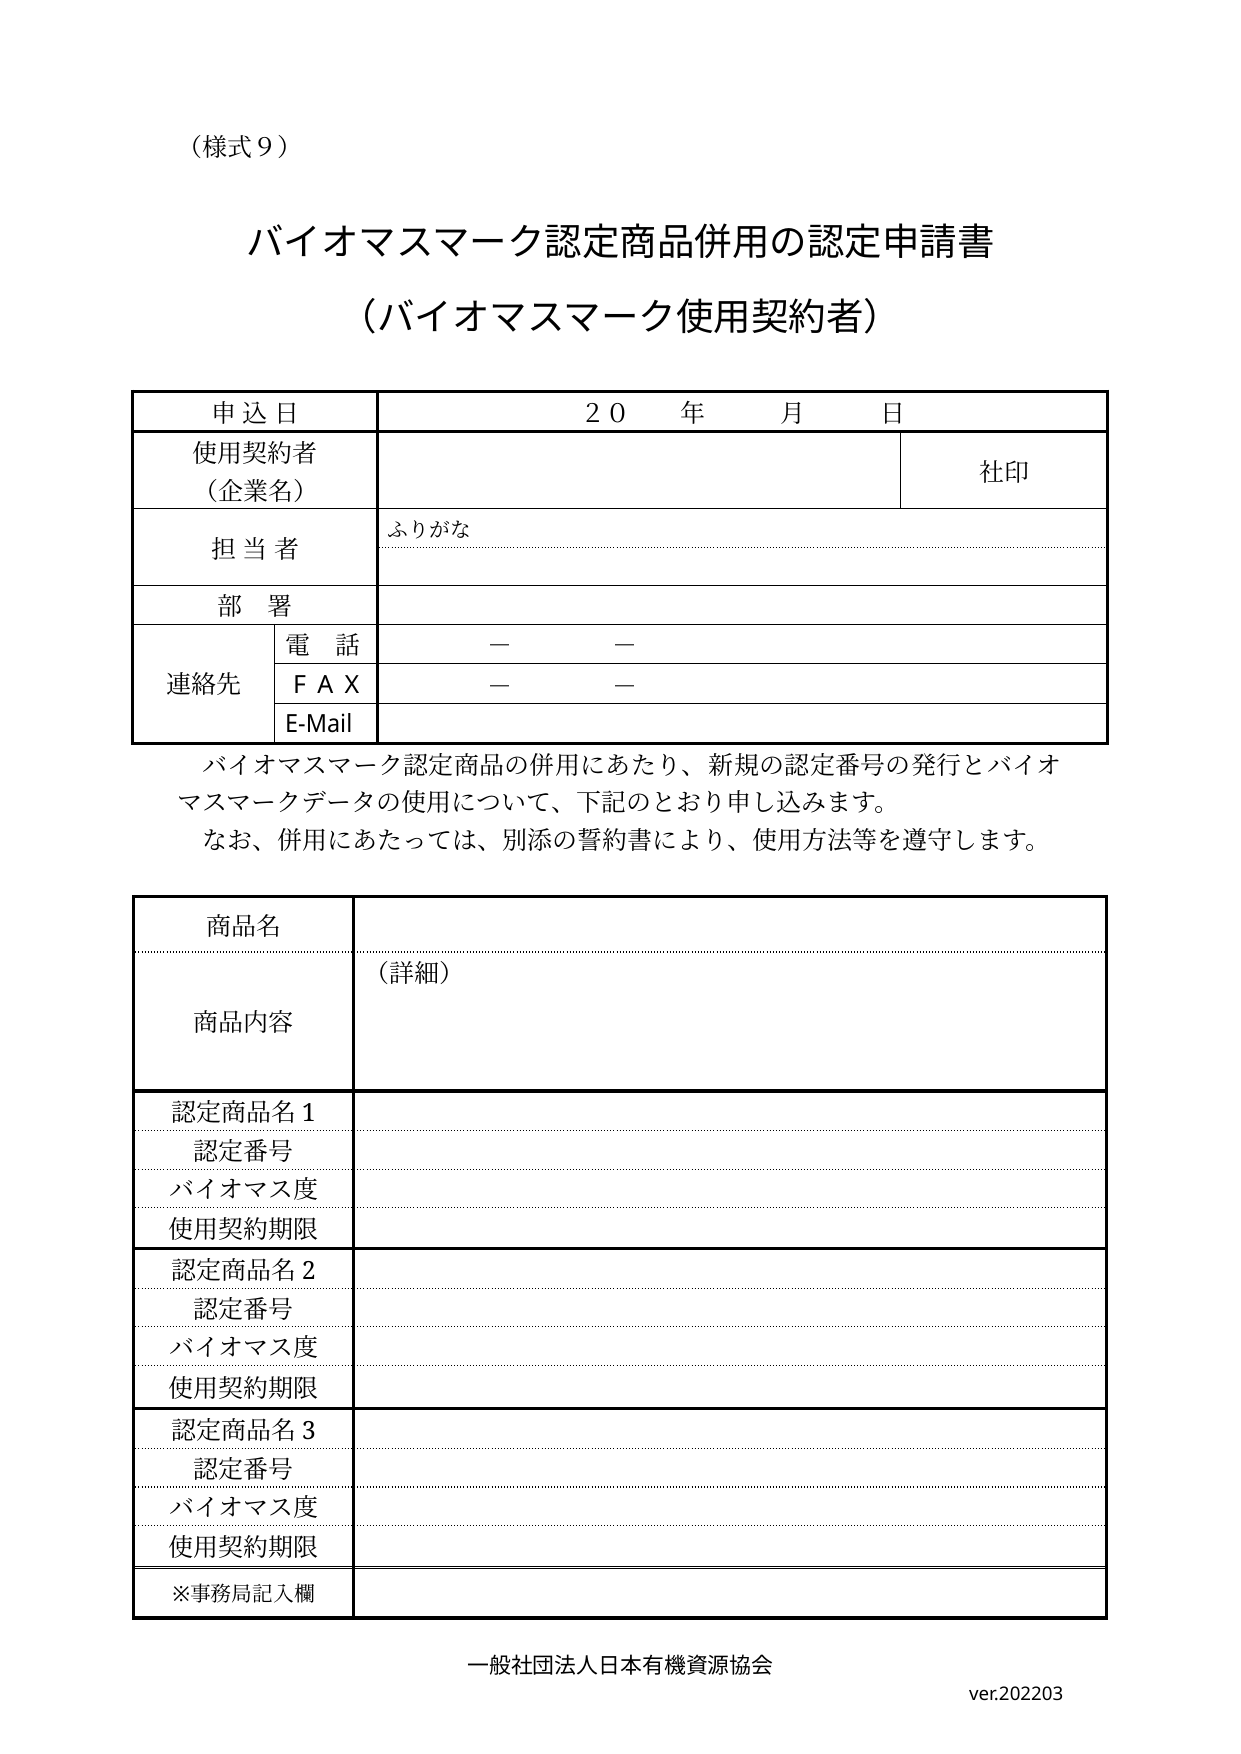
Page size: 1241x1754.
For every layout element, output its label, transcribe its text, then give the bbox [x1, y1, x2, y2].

table_cell [379, 704, 1106, 742]
table_cell 連絡先 [134, 625, 274, 742]
table_cell [379, 586, 1106, 624]
table_cell 認定番号 [135, 1130, 352, 1168]
table_cell 使用契約者 （企業名） [134, 433, 376, 508]
table_cell 認定番号 [135, 1448, 352, 1486]
table_cell 認定商品名3 [135, 1410, 352, 1448]
table_cell ふりがな [379, 509, 1106, 547]
table_cell （詳細） [355, 951, 1105, 1089]
table_cell [379, 547, 1106, 585]
table_cell [355, 1448, 1105, 1486]
table_cell E-Mail [275, 704, 376, 742]
table_cell [355, 1093, 1105, 1130]
table_cell 使用契約期限 [135, 1525, 352, 1566]
table_header 申 込 日 [134, 393, 376, 430]
table_cell 認定商品名1 [135, 1093, 352, 1130]
table_cell [355, 1169, 1105, 1207]
table_cell 部署 [134, 586, 376, 624]
table_cell 商品内容 [135, 951, 352, 1089]
table_cell 認定番号 [135, 1288, 352, 1326]
table_cell [355, 1410, 1105, 1448]
table_cell バイオマス度 [135, 1169, 352, 1207]
table_cell ※事務局記入欄 [135, 1569, 352, 1616]
text バイオマスマーク認定商品の併用にあたり、新規の認定番号の発行とバイオマスマークデータの使用について、下記のとおり申し込みます。 [177, 745, 1063, 820]
table_cell 担当者 [134, 509, 376, 585]
table_cell 認定商品名2 [135, 1250, 352, 1288]
table_cell 使用契約期限 [135, 1365, 352, 1407]
table_cell [355, 1326, 1105, 1365]
table_cell [355, 1288, 1105, 1326]
text （バイオマスマーク使用契約者） [177, 277, 1063, 352]
table_cell バイオマス度 [135, 1486, 352, 1525]
table_cell [355, 1365, 1105, 1407]
table_cell － － [379, 664, 1106, 703]
text バイオマスマーク認定商品併用の認定申請書 [177, 202, 1063, 277]
table_cell [355, 1207, 1105, 1247]
text （様式９） [177, 127, 1063, 164]
table_cell バイオマス度 [135, 1326, 352, 1365]
table_cell [355, 1569, 1105, 1616]
table_header 商品名 [135, 898, 352, 951]
table_cell [355, 1486, 1105, 1525]
table_cell 使用契約期限 [135, 1207, 352, 1247]
table_cell FAX [275, 664, 376, 703]
table_header ２０ 年 月 日 [379, 393, 1106, 430]
table_cell － － [379, 625, 1106, 662]
text なお、併用にあたっては、別添の誓約書により、使用方法等を遵守します。 [177, 820, 1063, 857]
table_cell [379, 433, 900, 508]
table_cell 社印 [901, 433, 1106, 508]
table_cell [355, 1130, 1105, 1168]
table_header [355, 898, 1105, 951]
table_cell [355, 1525, 1105, 1566]
table_cell [355, 1250, 1105, 1288]
table_cell 電 話 [275, 625, 376, 662]
